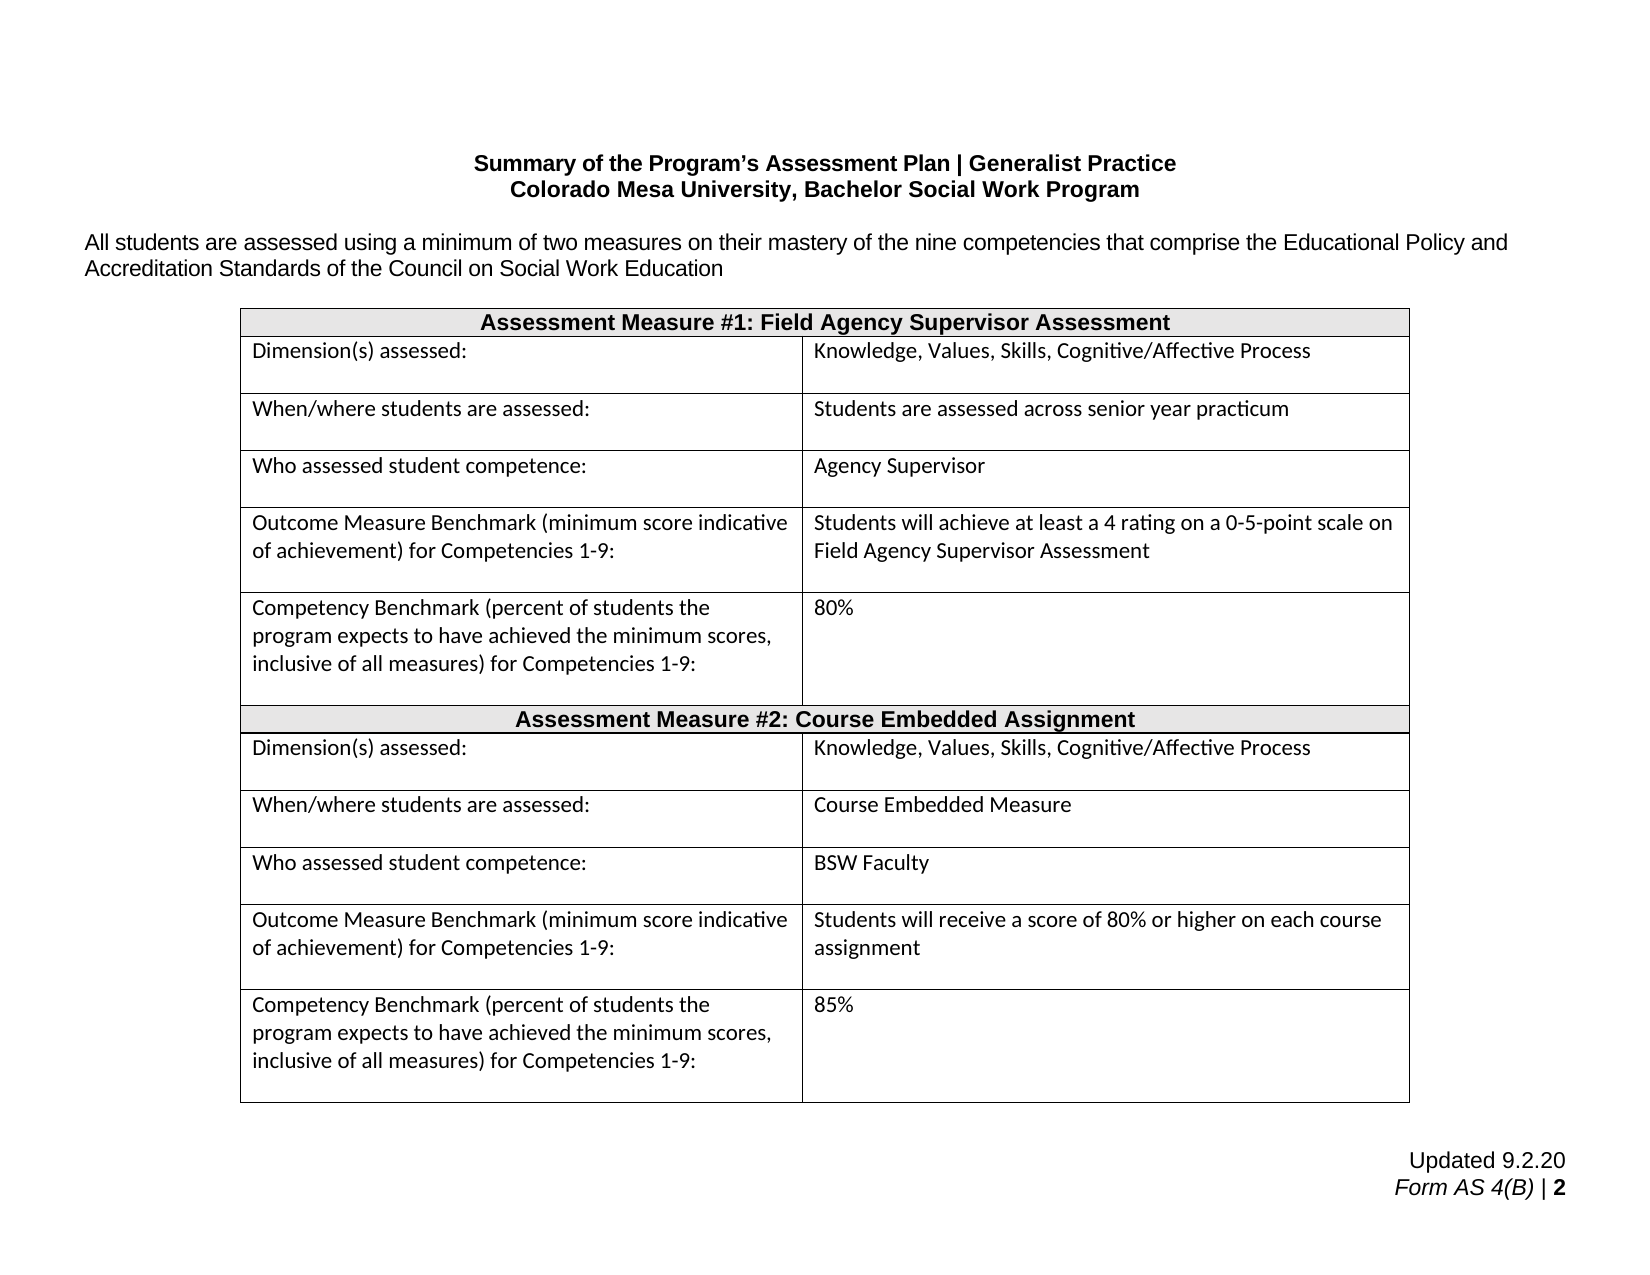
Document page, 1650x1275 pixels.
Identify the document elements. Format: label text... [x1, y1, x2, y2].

table_cell BSW Faculty [803, 848, 1409, 904]
table_cell Students are assessed across senior year practicum [803, 394, 1409, 450]
table_cell Course Embedded Measure [803, 791, 1409, 847]
table_cell Agency Supervisor [803, 451, 1409, 507]
table_cell Who assessed student competence: [241, 451, 802, 507]
table_cell Knowledge, Values, Skills, Cognitive/Affective Process [803, 337, 1409, 393]
table_cell Outcome Measure Benchmark (minimum score indicative of achievement) for Competencies 1-9: [241, 508, 802, 592]
text Colorado Mesa University, Bachelor Social Work Program [84, 176, 1566, 203]
text All students are assessed using a minimum of two measures on their mastery of the nine competencies that comprise the Educational Policy and Accreditation Standards of the Council on Social Work Education [84, 229, 1566, 282]
table_cell Students will achieve at least a 4 rating on a 0-5-point scale on Field Agency Supervisor Assessment [803, 508, 1409, 592]
table_cell When/where students are assessed: [241, 394, 802, 450]
table_header Assessment Measure #1: Field Agency Supervisor Assessment [241, 309, 1409, 336]
table_cell Students will receive a score of 80% or higher on each course assignment [803, 905, 1409, 989]
table_cell 85% [803, 990, 1409, 1102]
table_cell Outcome Measure Benchmark (minimum score indicative of achievement) for Competencies 1-9: [241, 905, 802, 989]
table_cell Knowledge, Values, Skills, Cognitive/Affective Process [803, 734, 1409, 789]
table_cell Assessment Measure #2: Course Embedded Assignment [241, 706, 1409, 732]
table_cell Who assessed student competence: [241, 848, 802, 904]
table_cell 80% [803, 593, 1409, 705]
table_cell Competency Benchmark (percent of students the program expects to have achieved the minimum scores, inclusive of all measures) for Competencies 1-9: [241, 593, 802, 705]
table_cell Competency Benchmark (percent of students the program expects to have achieved the minimum scores, inclusive of all measures) for Competencies 1-9: [241, 990, 802, 1102]
table_cell Dimension(s) assessed: [241, 337, 802, 393]
text Summary of the Program’s Assessment Plan | Generalist Practice [84, 150, 1566, 176]
table_cell Dimension(s) assessed: [241, 734, 802, 789]
table_cell When/where students are assessed: [241, 791, 802, 847]
